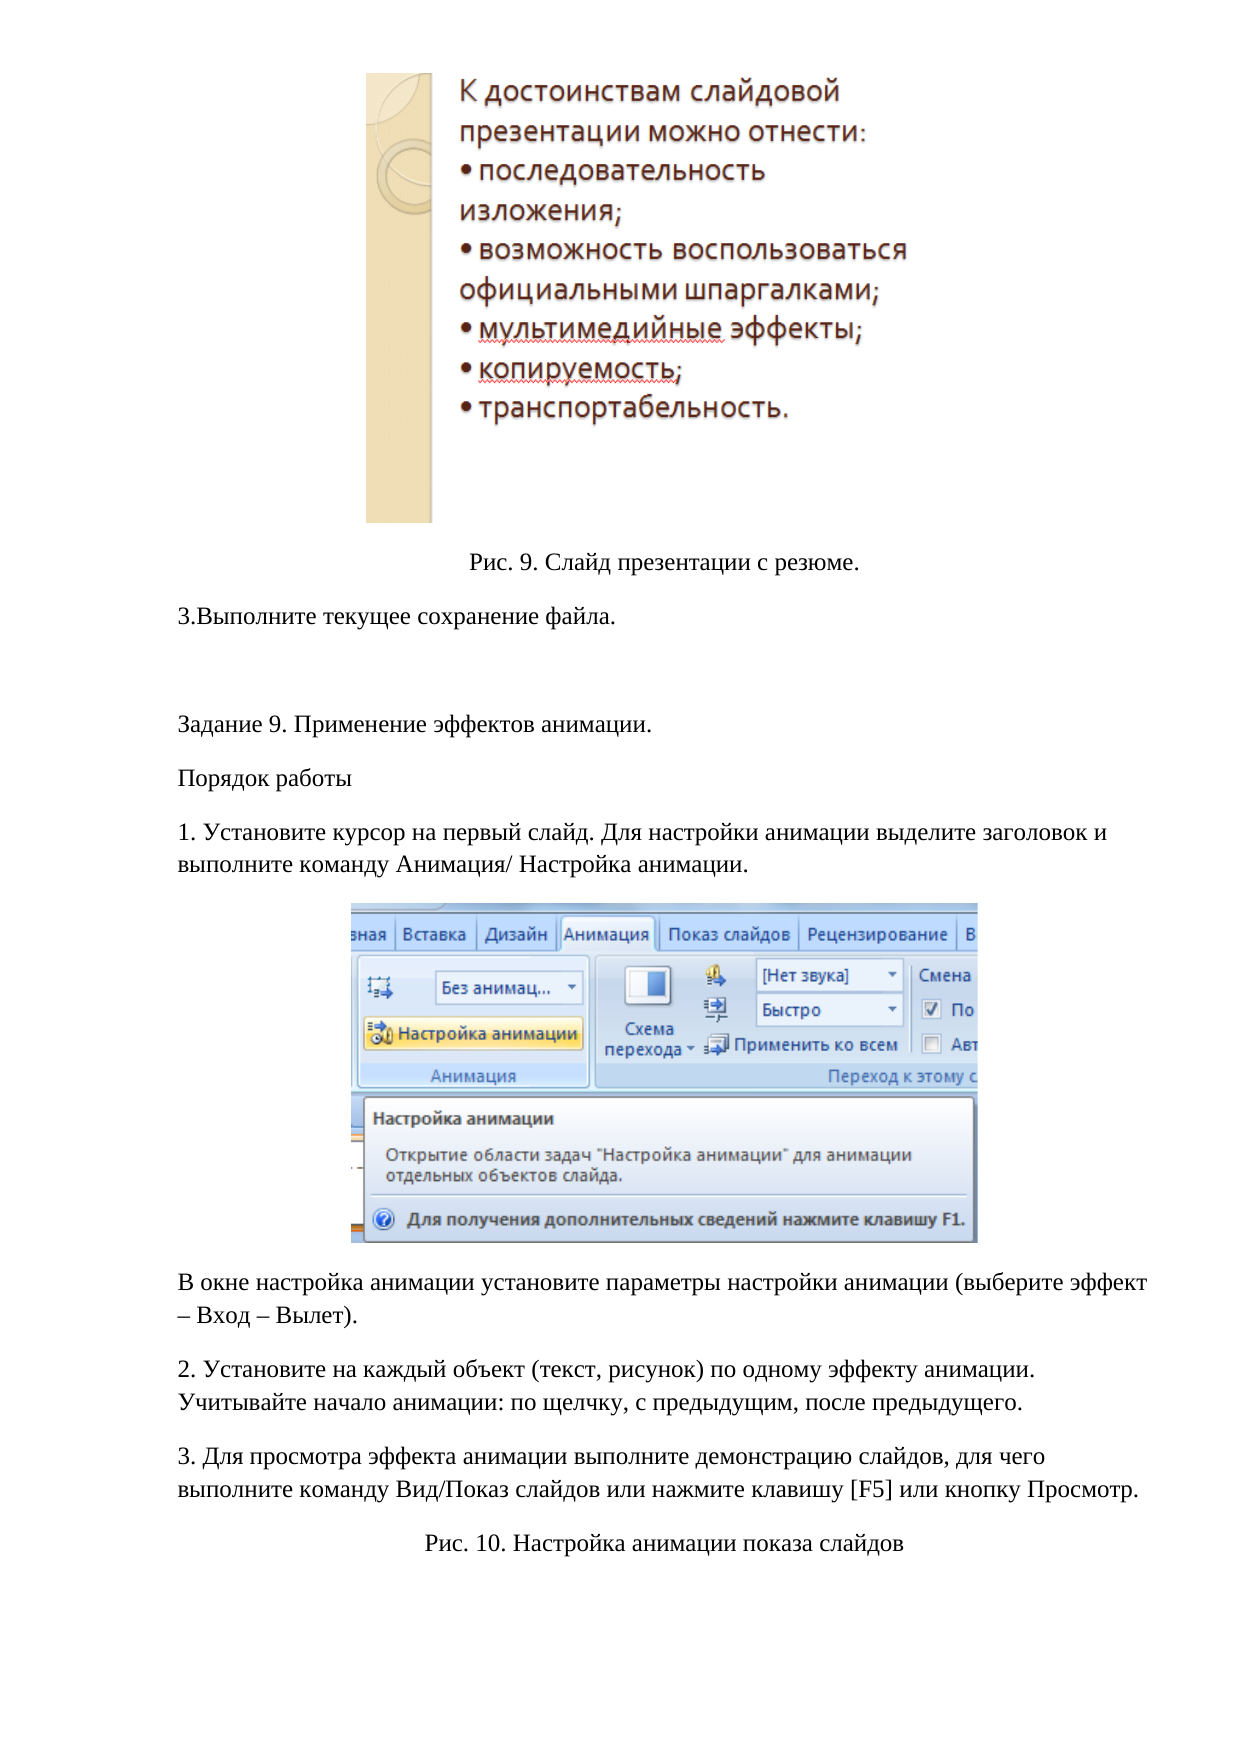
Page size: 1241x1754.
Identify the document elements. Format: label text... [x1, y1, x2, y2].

text 2. Установите на каждый объект (текст, рисунок) по одному эффекту анимации. Учитывайте начало анимации: по щелчку, с предыдущим, после предыдущего. [177, 1354, 1152, 1416]
text 1. Установите курсор на первый слайд. Для настройки анимации выделите заголовок и выполните команду Анимация/ Настройка анимации. [177, 817, 1152, 878]
text 3.Выполните текущее сохранение файла. [177, 601, 1152, 630]
text В окне настройка анимации установите параметры настройки анимации (выберите эффект – Вход – Вылет). [177, 1267, 1152, 1329]
text Рис. 9. Слайд презентации с резюме. [177, 547, 1152, 576]
picture [366, 73, 963, 523]
text Порядок работы [177, 763, 1152, 791]
text Задание 9. Применение эффектов анимации. [177, 709, 1152, 738]
text Рис. 10. Настройка анимации показа слайдов [177, 1528, 1152, 1557]
picture [351, 903, 978, 1243]
text 3. Для просмотра эффекта анимации выполните демонстрацию слайдов, для чего выполните команду Вид/Показ слайдов или нажмите клавишу [F5] или кнопку Просмотр. [177, 1441, 1152, 1503]
